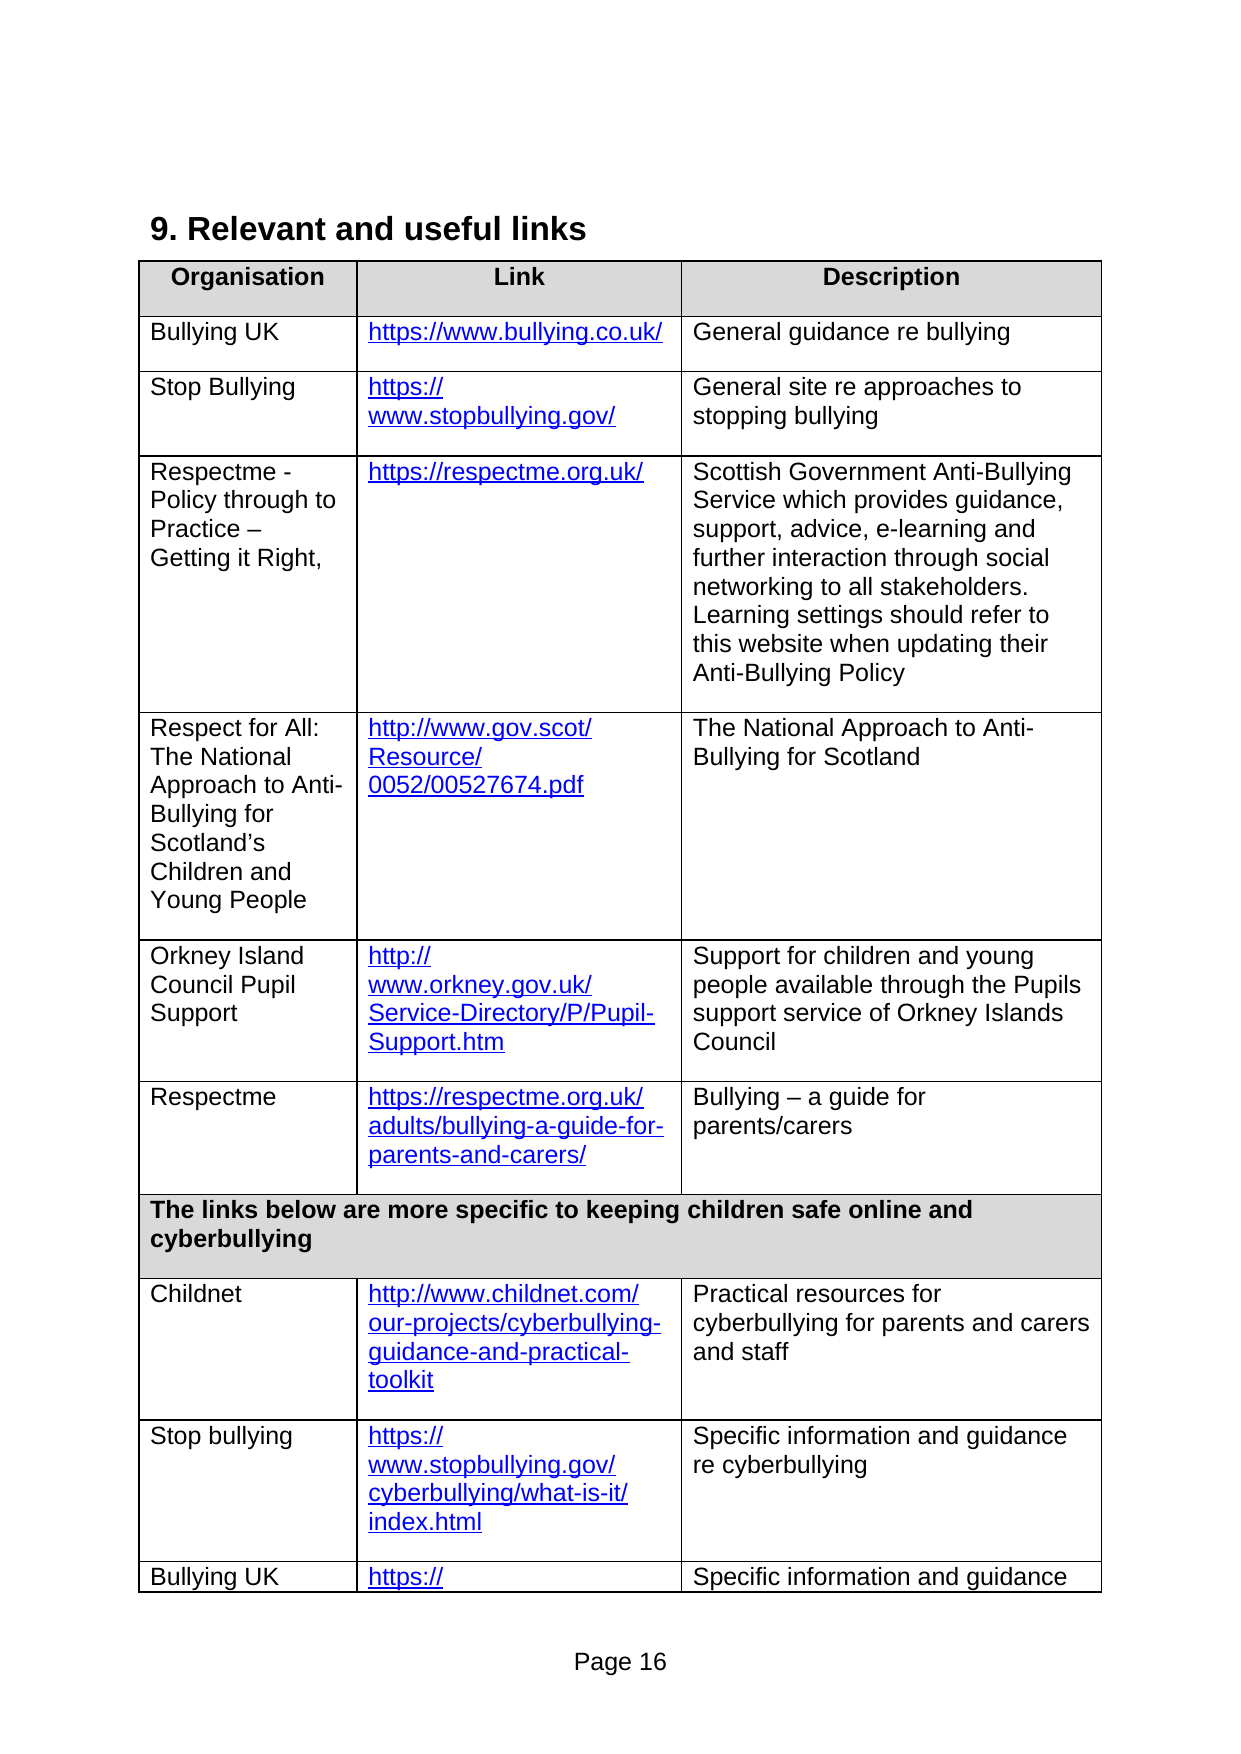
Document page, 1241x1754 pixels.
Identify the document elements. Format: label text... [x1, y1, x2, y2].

table_cell http://www.gov.scot/Resource/0052/00527674.pdf [358, 713, 681, 939]
table_cell https://www.stopbullying.gov/cyberbullying/what-is-it/index.html [358, 1421, 681, 1561]
table_cell Respectme [140, 1082, 356, 1194]
table_cell Orkney Island Council Pupil Support [140, 941, 356, 1081]
table_cell Stop Bullying [140, 372, 356, 455]
table_cell General guidance re bullying [682, 317, 1101, 371]
table_cell https://www.stopbullying.gov/ [358, 372, 681, 455]
table_cell http://www.childnet.com/our-projects/cyberbullying-guidance-and-practical-toolkit [358, 1279, 681, 1419]
table_cell https://respectme.org.uk/adults/bullying-a-guide-for-parents-and-carers/ [358, 1082, 681, 1194]
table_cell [682, 1562, 1101, 1591]
table_cell Stop bullying [140, 1421, 356, 1561]
table_cell Support for children and young people available through the Pupils support service of Orkney Islands Council [682, 941, 1101, 1081]
table_cell Practical resources for cyberbullying for parents and carers and staff [682, 1279, 1101, 1419]
table_cell https://www.bullying.co.uk/ [358, 317, 681, 371]
table_header Link [358, 262, 681, 316]
table_cell Respect for All: The National Approach to Anti-Bullying for Scotland’s Children and Young People [140, 713, 356, 939]
table_cell Bullying – a guide for parents/carers [682, 1082, 1101, 1194]
table_header Organisation [140, 262, 356, 316]
table_cell Scottish Government Anti-Bullying Service which provides guidance, support, advice, e-learning and further interaction through social networking to all stakeholders. Learning settings should refer to this website when updating their Anti-Bullying Policy [682, 457, 1101, 711]
table_cell The National Approach to Anti-Bullying for Scotland [682, 713, 1101, 939]
subtitle 9. Relevant and useful links [150, 209, 1090, 248]
table_cell General site re approaches to stopping bullying [682, 372, 1101, 455]
table_cell http://www.orkney.gov.uk/Service-Directory/P/Pupil-Support.htm [358, 941, 681, 1081]
table_cell Specific information and guidance re cyberbullying [682, 1421, 1101, 1561]
table_header Description [682, 262, 1101, 316]
table_cell Respectme - Policy through to Practice – Getting it Right, [140, 457, 356, 711]
table_cell Bullying UK [140, 1562, 356, 1591]
table_cell Bullying UK [140, 317, 356, 371]
table_cell https://respectme.org.uk/ [358, 457, 681, 711]
table_cell Childnet [140, 1279, 356, 1419]
table_cell The links below are more specific to keeping children safe online and cyberbullying [140, 1195, 1101, 1278]
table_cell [358, 1562, 681, 1591]
